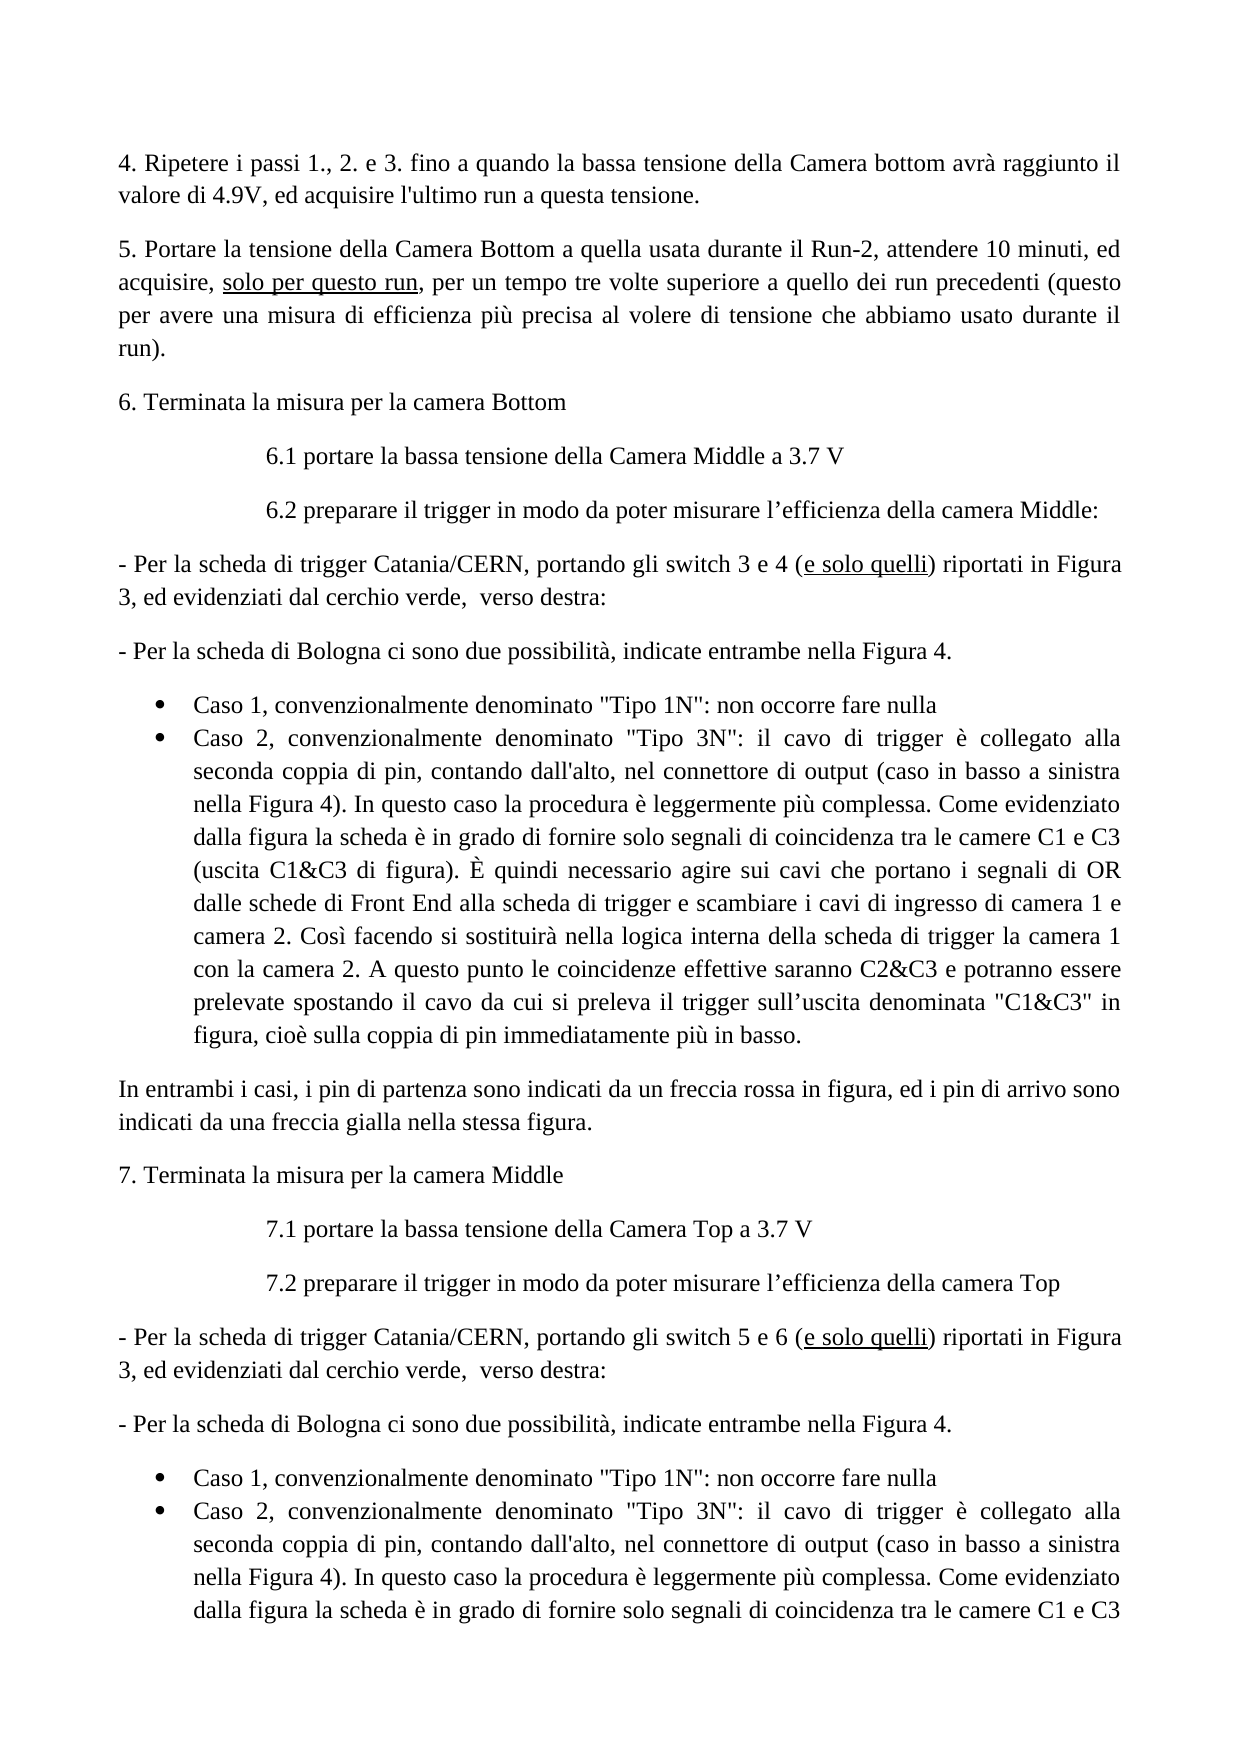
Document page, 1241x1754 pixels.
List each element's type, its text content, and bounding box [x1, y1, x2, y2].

text - Per la scheda di Bologna ci sono due possibilità, indicate entrambe nella Figura 4. [118, 1409, 1122, 1438]
text 5. Portare la tensione della Camera Bottom a quella usata durante il Run-2, attendere 10 minuti, ed acquisire, solo per questo run, per un tempo tre volte superiore a quello dei run precedenti (questo per avere una misura di efficienza più precisa al volere di tensione che abbiamo usato durante il run). [118, 234, 1122, 362]
text 4. Ripetere i passi 1., 2. e 3. fino a quando la bassa tensione della Camera bottom avrà raggiunto il valore di 4.9V, ed acquisire l'ultimo run a questa tensione. [118, 148, 1122, 209]
text - Per la scheda di trigger Catania/CERN, portando gli switch 3 e 4 (e solo quelli) riportati in Figura 3, ed evidenziati dal cerchio verde, verso destra: [118, 549, 1122, 611]
text - Per la scheda di trigger Catania/CERN, portando gli switch 5 e 6 (e solo quelli) riportati in Figura 3, ed evidenziati dal cerchio verde, verso destra: [118, 1322, 1122, 1384]
text 6.1 portare la bassa tensione della Camera Middle a 3.7 V [118, 441, 1122, 470]
text 7.1 portare la bassa tensione della Camera Top a 3.7 V [118, 1214, 1122, 1243]
list Caso 1, convenzionalmente denominato "Tipo 1N": non occorre fare nulla [156, 1463, 1122, 1492]
text 6. Terminata la misura per la camera Bottom [118, 387, 1122, 416]
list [156, 1496, 1122, 1624]
text 6.2 preparare il trigger in modo da poter misurare l’efficienza della camera Middle: [118, 495, 1122, 524]
list Caso 1, convenzionalmente denominato "Tipo 1N": non occorre fare nulla [156, 690, 1122, 718]
text - Per la scheda di Bologna ci sono due possibilità, indicate entrambe nella Figura 4. [118, 636, 1122, 664]
list Caso 2, convenzionalmente denominato "Tipo 3N": il cavo di trigger è collegato alla seconda coppia di pin, contando dall'alto, nel connettore di output (caso in basso a sinistra nella Figura 4). In questo caso la procedura è leggermente più complessa. Come evidenziato dalla figura la scheda è in grado di fornire solo segnali di coincidenza tra le camere C1 e C3 (uscita C1&C3 di figura). È quindi necessario agire sui cavi che portano i segnali di OR dalle schede di Front End alla scheda di trigger e scambiare i cavi di ingresso di camera 1 e camera 2. Così facendo si sostituirà nella logica interna della scheda di trigger la camera 1 con la camera 2. A questo punto le coincidenze effettive saranno C2&C3 e potranno essere prelevate spostando il cavo da cui si preleva il trigger sull’uscita denominata "C1&C3" in figura, cioè sulla coppia di pin immediatamente più in basso. [156, 723, 1122, 1049]
text In entrambi i casi, i pin di partenza sono indicati da un freccia rossa in figura, ed i pin di arrivo sono indicati da una freccia gialla nella stessa figura. [118, 1074, 1122, 1136]
text 7.2 preparare il trigger in modo da poter misurare l’efficienza della camera Top [118, 1268, 1122, 1297]
text 7. Terminata la misura per la camera Middle [118, 1161, 1122, 1189]
